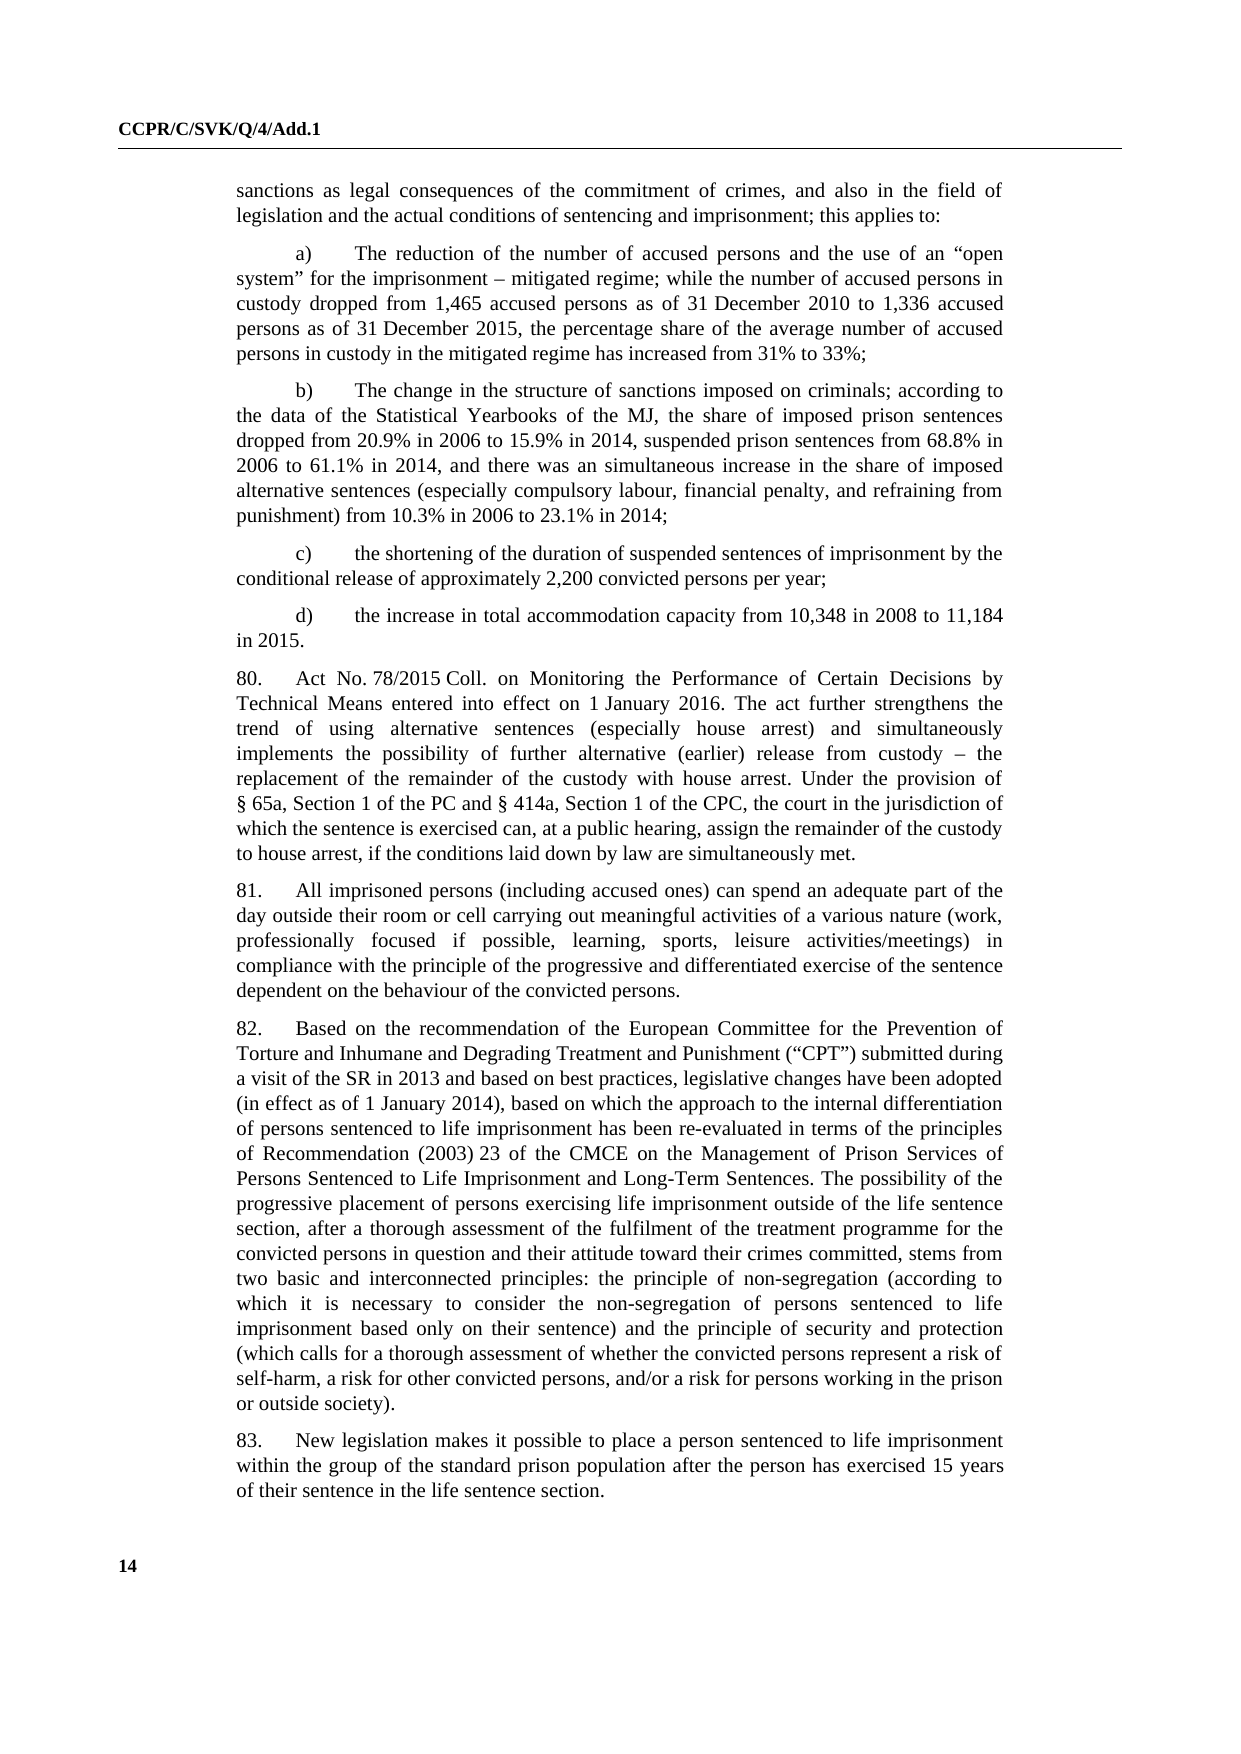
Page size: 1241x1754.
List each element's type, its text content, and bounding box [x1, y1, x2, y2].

text 83. New legislation makes it possible to place a person sentenced to life imprisonment within the group of the standard prison population after the person has exercised 15 years of their sentence in the life sentence section. [236, 1427, 1004, 1502]
text c) the shortening of the duration of suspended sentences of imprisonment by the conditional release of approximately 2,200 convicted persons per year; [236, 540, 1004, 590]
text 82. Based on the recommendation of the European Committee for the Prevention of Torture and Inhumane and Degrading Treatment and Punishment (“CPT”) submitted during a visit of the SR in 2013 and based on best practices, legislative changes have been adopted (in effect as of 1 January 2014), based on which the approach to the internal differentiation of persons sentenced to life imprisonment has been re-evaluated in terms of the principles of Recommendation (2003) 23 of the CMCE on the Management of Prison Services of Persons Sentenced to Life Imprisonment and Long-Term Sentences. The possibility of the progressive placement of persons exercising life imprisonment outside of the life sentence section, after a thorough assessment of the fulfilment of the treatment programme for the convicted persons in question and their attitude toward their crimes committed, stems from two basic and interconnected principles: the principle of non-segregation (according to which it is necessary to consider the non-segregation of persons sentenced to life imprisonment based only on their sentence) and the principle of security and protection (which calls for a thorough assessment of whether the convicted persons represent a risk of self-harm, a risk for other convicted persons, and/or a risk for persons working in the prison or outside society). [236, 1015, 1004, 1415]
text 80. Act No. 78/2015 Coll. on Monitoring the Performance of Certain Decisions by Technical Means entered into effect on 1 January 2016. The act further strengthens the trend of using alternative sentences (especially house arrest) and simultaneously implements the possibility of further alternative (earlier) release from custody – the replacement of the remainder of the custody with house arrest. Under the provision of § 65a, Section 1 of the PC and § 414a, Section 1 of the CPC, the court in the jurisdiction of which the sentence is exercised can, at a public hearing, assign the remainder of the custody to house arrest, if the conditions laid down by law are simultaneously met. [236, 665, 1004, 865]
text b) The change in the structure of sanctions imposed on criminals; according to the data of the Statistical Yearbooks of the MJ, the share of imposed prison sentences dropped from 20.9% in 2006 to 15.9% in 2014, suspended prison sentences from 68.8% in 2006 to 61.1% in 2014, and there was an simultaneous increase in the share of imposed alternative sentences (especially compulsory labour, financial penalty, and refraining from punishment) from 10.3% in 2006 to 23.1% in 2014; [236, 377, 1004, 527]
text a) The reduction of the number of accused persons and the use of an “open system” for the imprisonment – mitigated regime; while the number of accused persons in custody dropped from 1,465 accused persons as of 31 December 2010 to 1,336 accused persons as of 31 December 2015, the percentage share of the average number of accused persons in custody in the mitigated regime has increased from 31% to 33%; [236, 240, 1004, 365]
text d) the increase in total accommodation capacity from 10,348 in 2008 to 11,184 in 2015. [236, 602, 1004, 652]
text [236, 177, 1004, 227]
text 81. All imprisoned persons (including accused ones) can spend an adequate part of the day outside their room or cell carrying out meaningful activities of a various nature (work, professionally focused if possible, learning, sports, leisure activities/meetings) in compliance with the principle of the progressive and differentiated exercise of the sentence dependent on the behaviour of the convicted persons. [236, 877, 1004, 1002]
